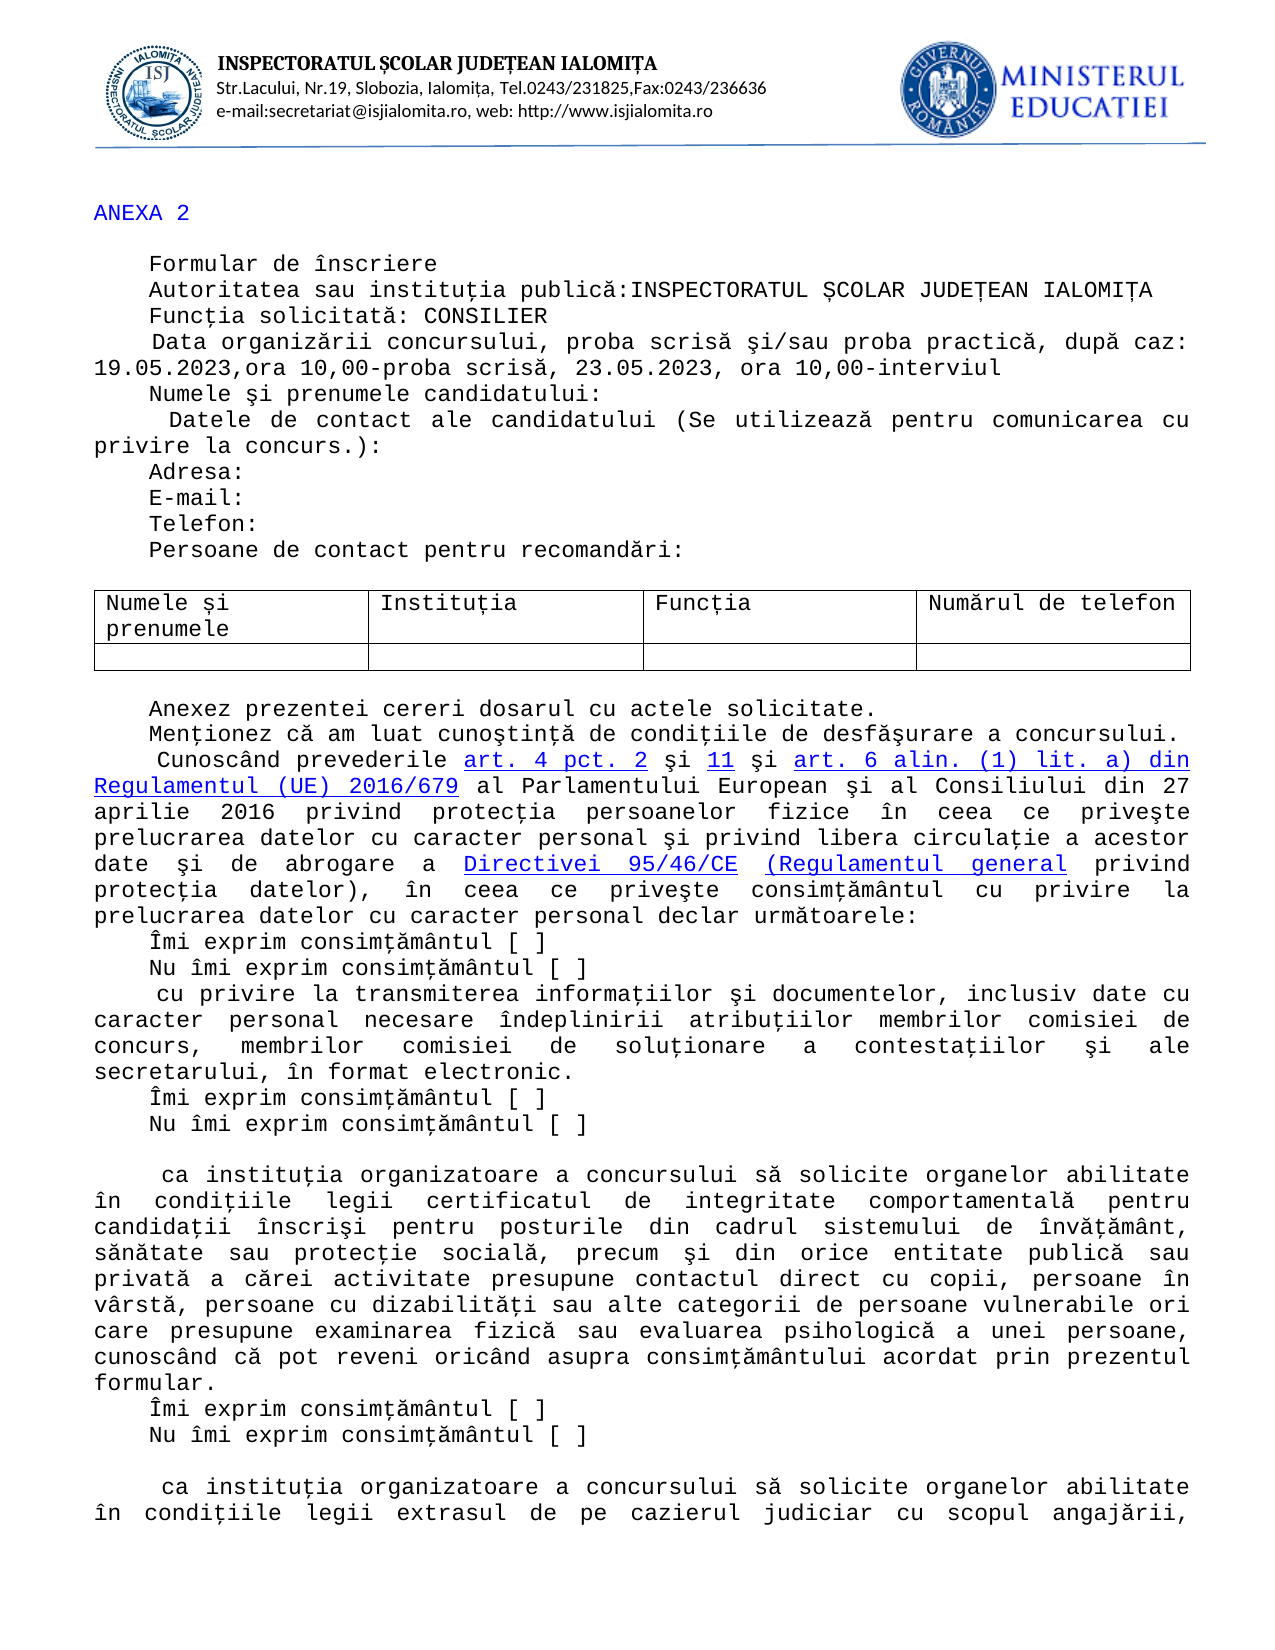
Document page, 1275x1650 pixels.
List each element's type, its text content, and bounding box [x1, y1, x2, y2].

text ca instituţia organizatoare a concursului să solicite organelor abilitate în condiţiile legii certificatul de integritate comportamentală pentru candidaţii înscrişi pentru posturile din cadrul sistemului de învăţământ, sănătate sau protecţie socială, precum şi din orice entitate publică sau privată a cărei activitate presupune contactul direct cu copii, persoane în vârstă, persoane cu dizabilităţi sau alte categorii de persoane vulnerabile ori care presupune examinarea fizică sau evaluarea psihologică a unei persoane, cunoscând că pot reveni oricând asupra consimţământului acordat prin prezentul formular. [94, 1164, 1191, 1397]
text Anexez prezentei cereri dosarul cu actele solicitate. [94, 697, 1191, 723]
text Nu îmi exprim consimţământul [ ] [94, 956, 1191, 982]
table_header Numărul de telefon [917, 591, 1190, 643]
text Îmi exprim consimţământul [ ] [94, 1086, 1191, 1112]
table_cell [369, 644, 643, 670]
text Datele de contact ale candidatului (Se utilizează pentru comunicarea cu privire la concurs.): [94, 408, 1191, 460]
text Formular de înscriere [94, 253, 1191, 279]
text Cunoscând prevederile <LLNK 12016 679120BO02 4 13>art. 4 pct. 2 şi <LLNK 12016 679120BO02 4 2>11 şi <LLNK 12016 679120BO02 6 55>art. 6 alin. (1) lit. a) din Regulamentul (UE) 2016/679 al Parlamentului European şi al Consiliului din 27 aprilie 2016 privind protecţia persoanelor fizice în ceea ce priveşte prelucrarea datelor cu caracter personal şi privind libera circulaţie a acestor date şi de abrogare a <LLNK 831995L0046C(01) 19>Directivei 95/46/CE <LLNK 12016 679120BO01 0 21>(Regulamentul general privind protecţia datelor), în ceea ce priveşte consimţământul cu privire la prelucrarea datelor cu caracter personal declar următoarele: [94, 749, 1191, 930]
table_header Numele și prenumele [95, 591, 368, 643]
text Adresa: [94, 460, 1191, 486]
table_header Instituția [369, 591, 643, 643]
text Menţionez că am luat cunoştinţă de condiţiile de desfăşurare a concursului. [94, 723, 1191, 749]
text Numele şi prenumele candidatului: [94, 382, 1191, 408]
picture [896, 36, 1187, 142]
table_cell [95, 644, 368, 670]
text Funcţia solicitată: CONSILIER [94, 305, 1191, 331]
text Data organizării concursului, proba scrisă şi/sau proba practică, după caz: 19.05.2023,ora 10,00-proba scrisă, 23.05.2023, ora 10,00-interviul [94, 331, 1191, 382]
text Nu îmi exprim consimţământul [ ] [94, 1112, 1191, 1138]
text E-mail: [94, 486, 1191, 512]
text Nu îmi exprim consimţământul [ ] [94, 1423, 1191, 1449]
text Îmi exprim consimţământul [ ] [94, 930, 1191, 956]
text ANEXA 2 [94, 201, 1191, 227]
text Persoane de contact pentru recomandări: [94, 538, 1191, 564]
text cu privire la transmiterea informaţiilor şi documentelor, inclusiv date cu caracter personal necesare îndeplinirii atribuţiilor membrilor comisiei de concurs, membrilor comisiei de soluţionare a contestaţiilor şi ale secretarului, în format electronic. [94, 982, 1191, 1086]
text Autoritatea sau instituţia publică:INSPECTORATUL ȘCOLAR JUDEȚEAN IALOMIȚA [94, 279, 1191, 305]
table_header Funcția [644, 591, 916, 643]
text Îmi exprim consimţământul [ ] [94, 1397, 1191, 1423]
picture [104, 44, 202, 139]
table_cell [917, 644, 1190, 670]
text Telefon: [94, 512, 1191, 538]
table_cell [644, 644, 916, 670]
